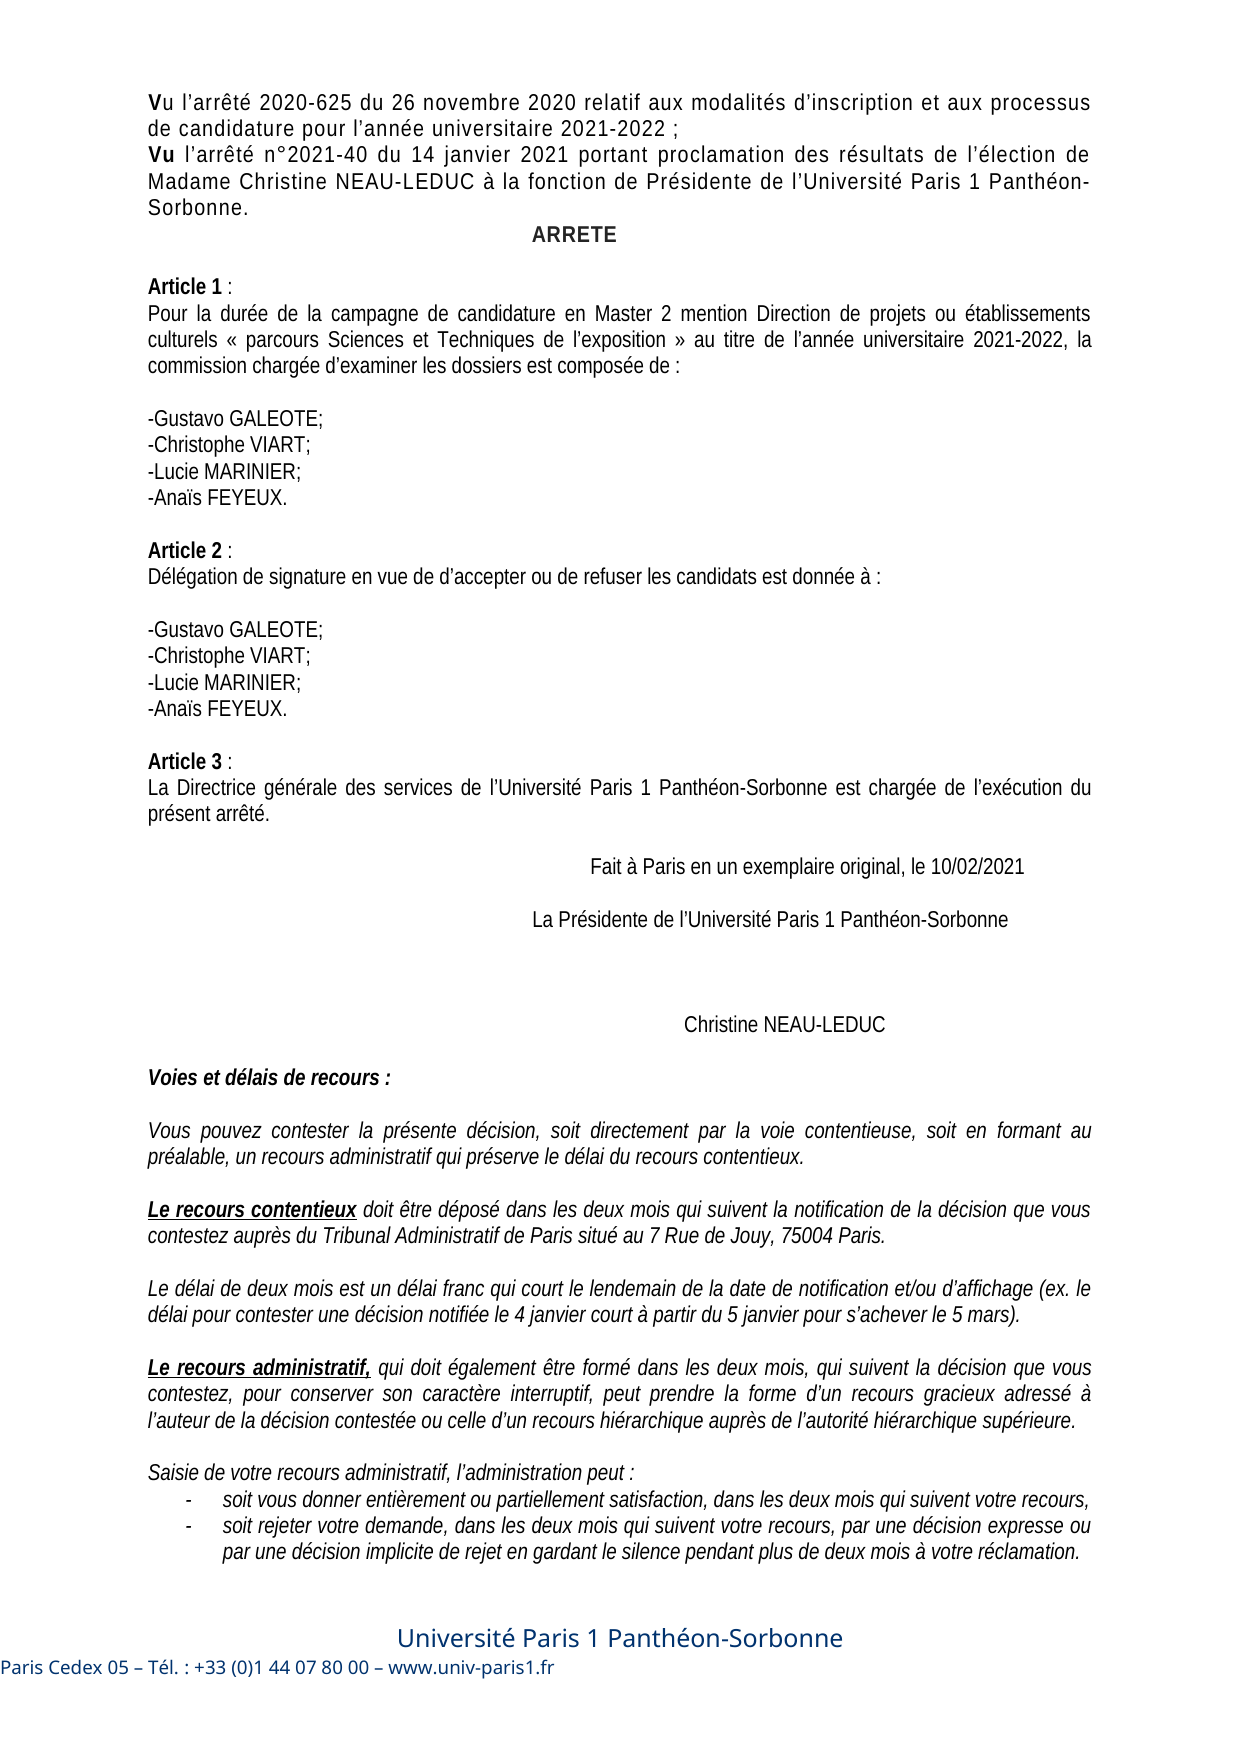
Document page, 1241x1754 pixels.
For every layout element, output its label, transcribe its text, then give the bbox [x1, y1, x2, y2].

text La Directrice générale des services de l’Université Paris 1 Panthéon-Sorbonne est chargée de l’exécution du présent arrêté. [148, 774, 1092, 827]
text Pour la durée de la campagne de candidature en Master 2 mention Direction de projets ou établissements culturels « parcours Sciences et Techniques de l’exposition » au titre de l’année universitaire 2021-2022, la commission chargée d’examiner les dossiers est composée de : [148, 300, 1092, 379]
text La Présidente de l’Université Paris 1 Panthéon-Sorbonne [516, 906, 1092, 932]
text Article 3 : [148, 748, 1092, 774]
text ARRETE [532, 221, 1092, 247]
text Délégation de signature en vue de d’accepter ou de refuser les candidats est donnée à : [148, 563, 1092, 589]
text Le recours contentieux doit être déposé dans les deux mois qui suivent la notification de la décision que vous contestez auprès du Tribunal Administratif de Paris situé au 7 Rue de Jouy, 75004 Paris. [148, 1196, 1092, 1248]
text -Lucie MARINIER; [148, 669, 1092, 695]
text -Gustavo GALEOTE; [148, 616, 1092, 642]
text -Christophe VIART; [148, 642, 1092, 669]
text Le recours administratif, qui doit également être formé dans les deux mois, qui suivent la décision que vous contestez, pour conserver son caractère interruptif, peut prendre la forme d’un recours gracieux adressé à l’auteur de la décision contestée ou celle d’un recours hiérarchique auprès de l’autorité hiérarchique supérieure. [148, 1354, 1092, 1433]
text Fait à Paris en un exemplaire original, le 10/02/2021 [148, 853, 1092, 879]
text Article 1 : [148, 273, 1092, 300]
text -Gustavo GALEOTE; [148, 405, 1092, 431]
text -Anaïs FEYEUX. [148, 484, 1092, 511]
list soit vous donner entièrement ou partiellement satisfaction, dans les deux mois qui suivent votre recours, [185, 1486, 1092, 1512]
text -Anaïs FEYEUX. [148, 695, 1092, 721]
text -Lucie MARINIER; [148, 458, 1092, 484]
list soit rejeter votre demande, dans les deux mois qui suivent votre recours, par une décision expresse ou par une décision implicite de rejet en gardant le silence pendant plus de deux mois à votre réclamation. [185, 1512, 1092, 1565]
text Le délai de deux mois est un délai franc qui court le lendemain de la date de notification et/ou d’affichage (ex. le délai pour contester une décision notifiée le 4 janvier court à partir du 5 janvier pour s’achever le 5 mars). [148, 1275, 1092, 1327]
text Vu l’arrêté 2020-625 du 26 novembre 2020 relatif aux modalités d’inscription et aux processus de candidature pour l’année universitaire 2021-2022 ; [148, 89, 1092, 141]
text -Christophe VIART; [148, 431, 1092, 458]
text Vous pouvez contester la présente décision, soit directement par la voie contentieuse, soit en formant au préalable, un recours administratif qui préserve le délai du recours contentieux. [148, 1117, 1092, 1169]
text Article 2 : [148, 537, 1092, 563]
text Voies et délais de recours : [148, 1064, 1092, 1090]
text Christine NEAU-LEDUC [148, 1011, 1092, 1038]
text Saisie de votre recours administratif, l’administration peut : [148, 1459, 1092, 1486]
text Vu l’arrêté n°2021-40 du 14 janvier 2021 portant proclamation des résultats de l’élection de Madame Christine NEAU-LEDUC à la fonction de Présidente de l’Université Paris 1 Panthéon-Sorbonne. [148, 141, 1092, 221]
